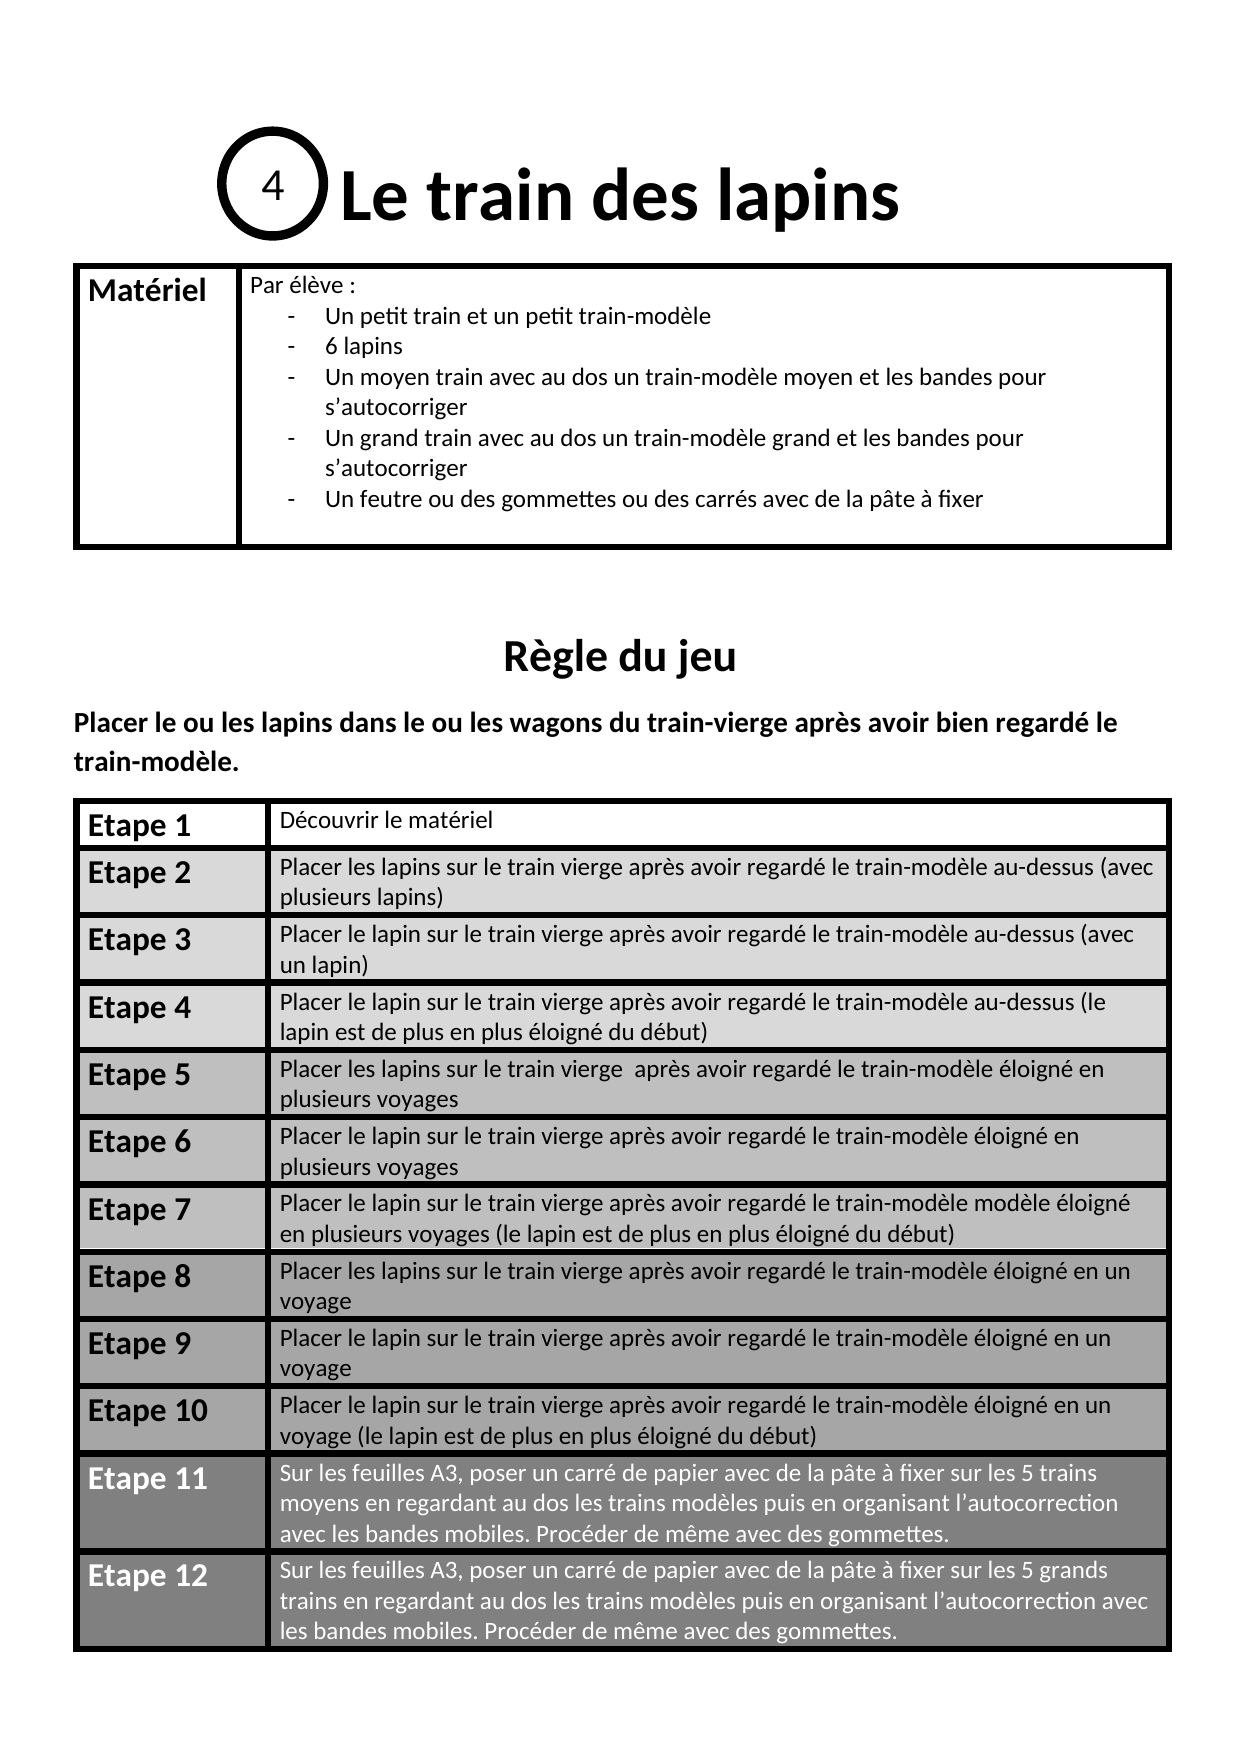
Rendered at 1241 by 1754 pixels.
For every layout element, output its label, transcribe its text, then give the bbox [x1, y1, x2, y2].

table_cell Placer le lapin sur le train vierge après avoir regardé le train-modèle modèle éloigné en plusieurs voyages (le lapin est de plus en plus éloigné du début) [271, 1188, 1166, 1248]
table_cell Etape 5 [80, 1053, 265, 1114]
table_cell Etape 2 [80, 851, 265, 912]
table_cell Etape 3 [80, 918, 265, 979]
table_cell Placer le lapin sur le train vierge après avoir regardé le train-modèle éloigné en plusieurs voyages [271, 1120, 1166, 1181]
table_cell Placer le lapin sur le train vierge après avoir regardé le train-modèle éloigné en un voyage (le lapin est de plus en plus éloigné du début) [271, 1389, 1166, 1450]
table_cell Sur les feuilles A3, poser un carré de papier avec de la pâte à fixer sur les 5 trains moyens en regardant au dos les trains modèles puis en organisant l’autocorrection avec les bandes mobiles. Procéder de même avec des gommettes. [271, 1457, 1166, 1548]
table_cell Etape 7 [80, 1188, 265, 1248]
table_cell Placer le lapin sur le train vierge après avoir regardé le train-modèle éloigné en un voyage [271, 1322, 1166, 1383]
text Placer le ou les lapins dans le ou les wagons du train-vierge après avoir bien regardé le train-modèle. [74, 704, 1166, 778]
table_cell Etape 6 [80, 1120, 265, 1181]
table_cell Etape 4 [80, 986, 265, 1047]
table_cell Etape 11 [80, 1457, 265, 1548]
table_cell Placer le lapin sur le train vierge après avoir regardé le train-modèle au-dessus (le lapin est de plus en plus éloigné du début) [271, 986, 1166, 1047]
table_cell Etape 12 [80, 1555, 265, 1646]
table_cell Placer le lapin sur le train vierge après avoir regardé le train-modèle au-dessus (avec un lapin) [271, 918, 1166, 979]
table_cell Etape 9 [80, 1322, 265, 1383]
text Règle du jeu [148, 627, 1093, 683]
table_cell Placer les lapins sur le train vierge après avoir regardé le train-modèle éloigné en plusieurs voyages [271, 1053, 1166, 1114]
table_cell Placer les lapins sur le train vierge après avoir regardé le train-modèle éloigné en un voyage [271, 1255, 1166, 1316]
table_header Par élève : Un petit train et un petit train-modèle 6 lapins Un moyen train avec au dos un train-modèle moyen et les bandes pour s’autocorriger Un grand train avec au dos un train-modèle grand et les bandes pour s’autocorriger Un feutre ou des gommettes ou des carrés avec de la pâte à fixer [242, 269, 1166, 544]
table_cell Sur les feuilles A3, poser un carré de papier avec de la pâte à fixer sur les 5 grands trains en regardant au dos les trains modèles puis en organisant l’autocorrection avec les bandes mobiles. Procéder de même avec des gommettes. [271, 1555, 1166, 1646]
table_header Matériel [80, 269, 236, 544]
table_header Découvrir le matériel [271, 804, 1166, 845]
table_cell Etape 8 [80, 1255, 265, 1316]
table_header Etape 1 [80, 804, 265, 845]
text Le train des lapins [148, 148, 255, 239]
table_cell Placer les lapins sur le train vierge après avoir regardé le train-modèle au-dessus (avec plusieurs lapins) [271, 851, 1166, 912]
text Le train des lapins [290, 148, 1093, 239]
table_cell Etape 10 [80, 1389, 265, 1450]
